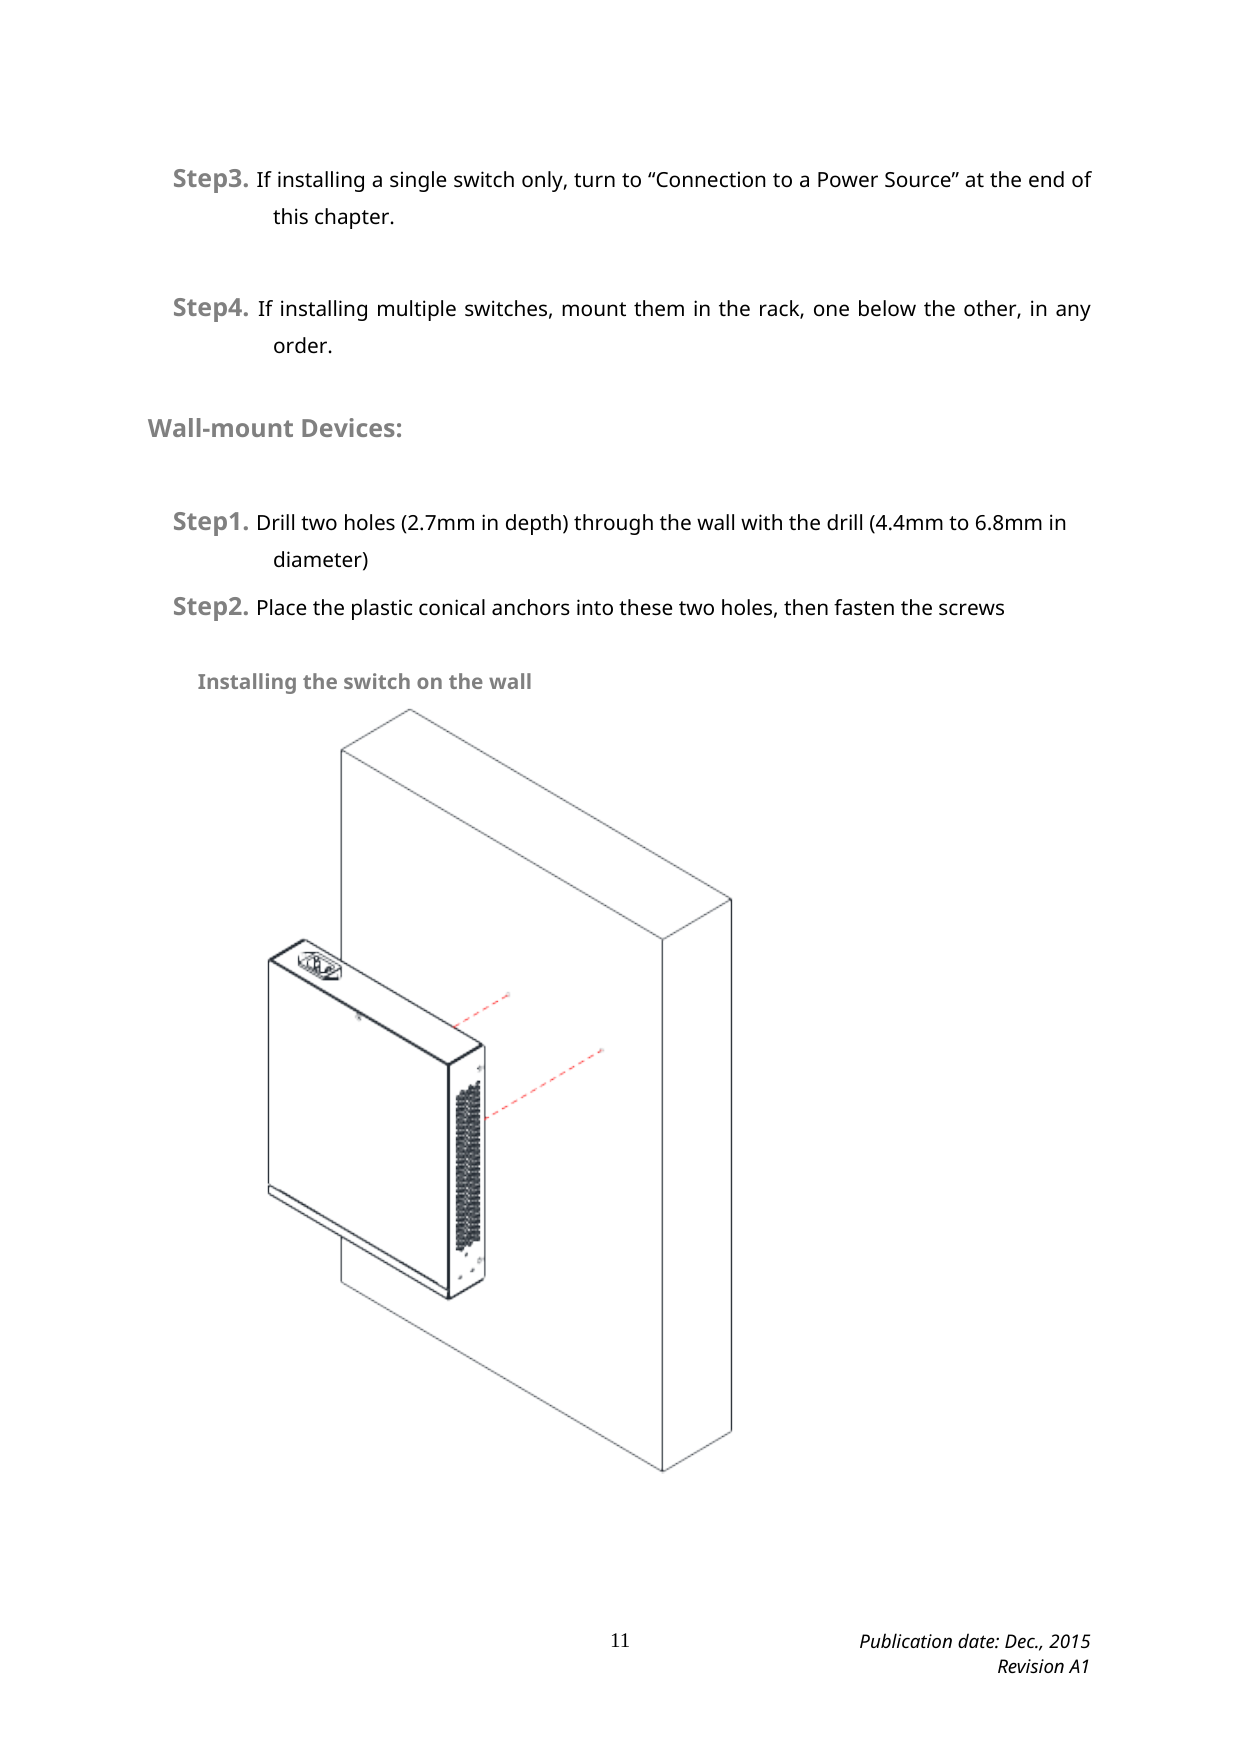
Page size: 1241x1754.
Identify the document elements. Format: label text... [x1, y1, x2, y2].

text Step4. If installing multiple switches, mount them in the rack, one below the other, in any order. [173, 290, 1092, 359]
text Step1. Drill two holes (2.7mm in depth) through the wall with the drill (4.4mm to 6.8mm in diameter) [173, 504, 1092, 573]
text Wall-mount Devices: [148, 410, 1092, 444]
text Step2. Place the plastic conical anchors into these two holes, then fasten the screws [173, 589, 1092, 623]
text Installing the switch on the wall [198, 667, 1092, 695]
text Step3. If installing a single switch only, turn to “Connection to a Power Source” at the end of this chapter. [173, 161, 1092, 231]
